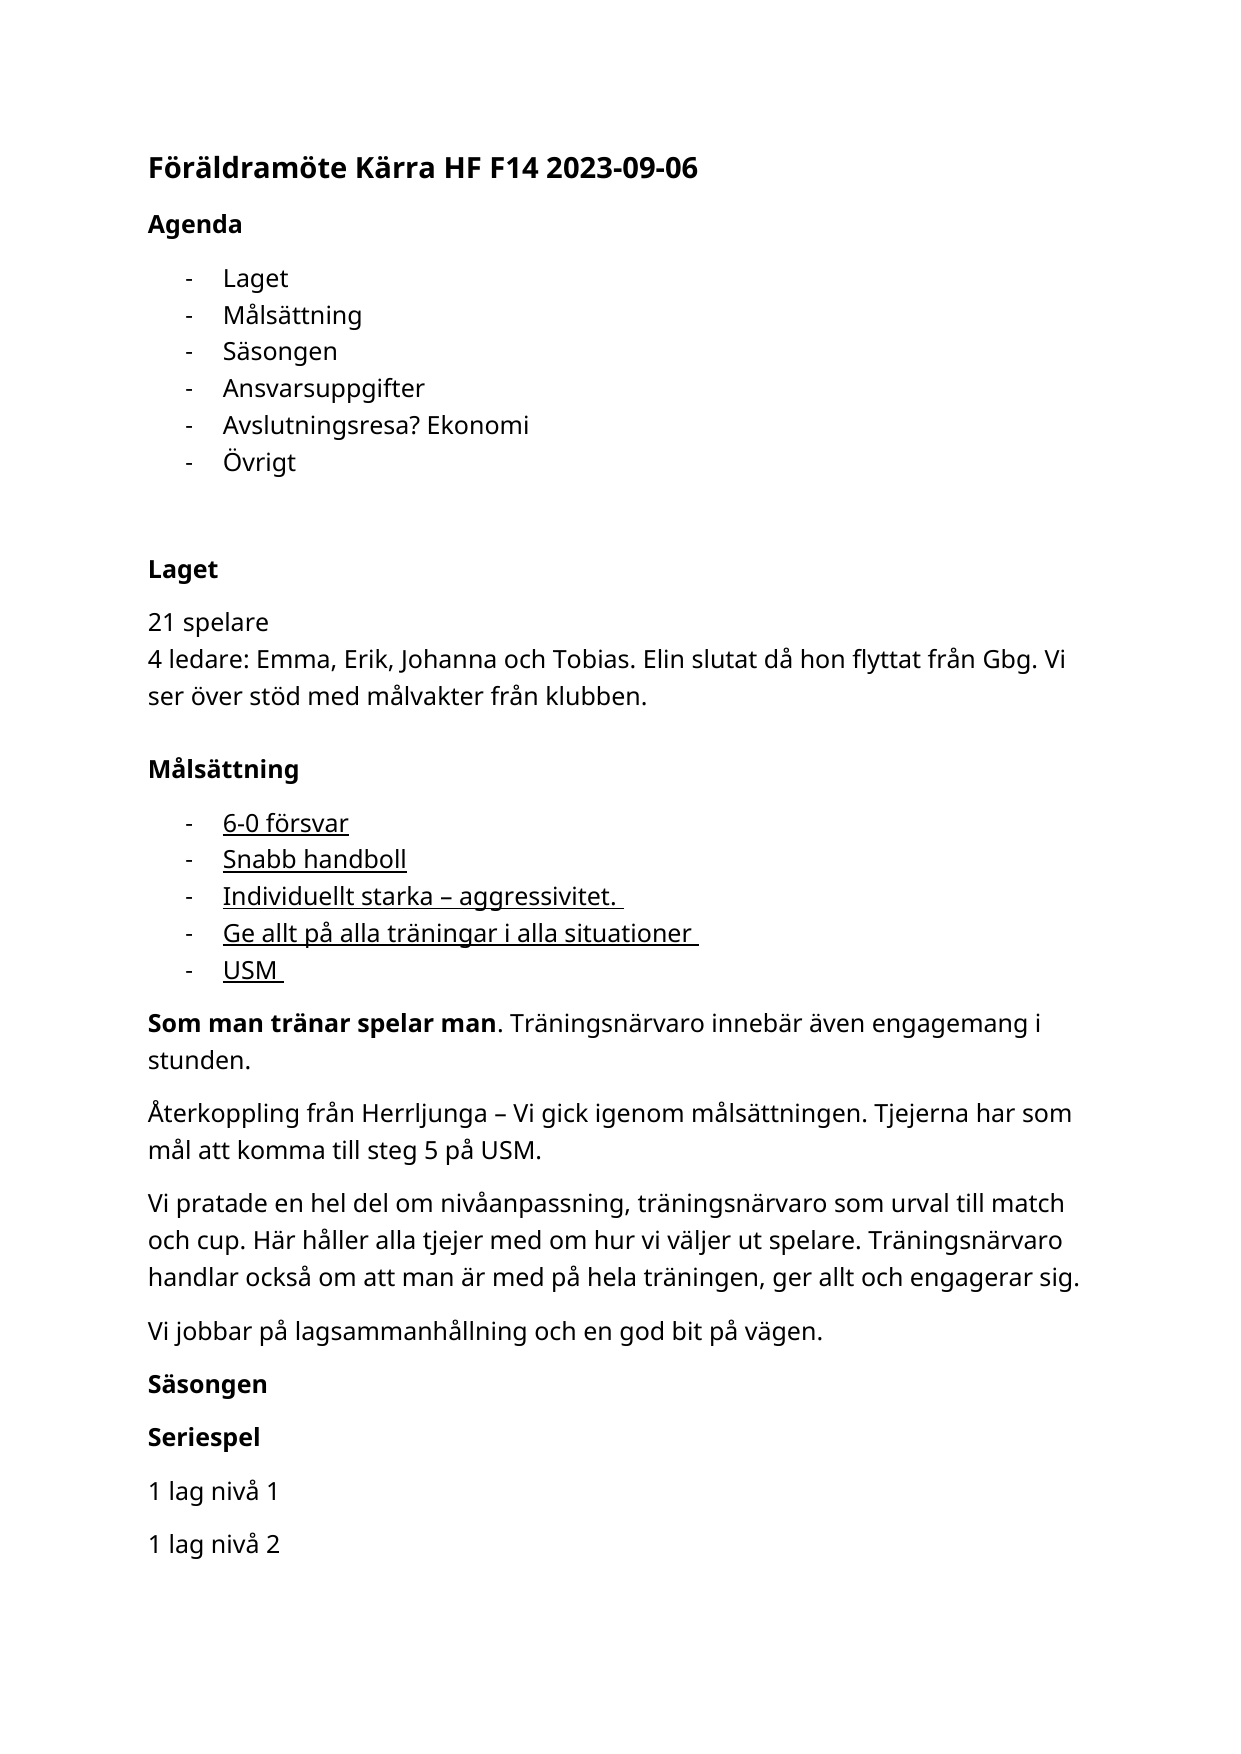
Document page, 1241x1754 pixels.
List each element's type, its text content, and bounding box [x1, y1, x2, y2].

list USM [185, 952, 1093, 986]
list Avslutningsresa? Ekonomi [185, 408, 1093, 442]
text Säsongen [148, 1367, 1093, 1401]
text 1 lag nivå 2 [148, 1527, 1093, 1561]
text 4 ledare: Emma, Erik, Johanna och Tobias. Elin slutat då hon flyttat från Gbg. Vi ser över stöd med målvakter från klubben. [148, 641, 1093, 712]
list Laget [185, 261, 1093, 294]
text Laget [148, 551, 1093, 585]
text Seriespel [148, 1420, 1093, 1454]
list Målsättning [185, 297, 1093, 331]
text 1 lag nivå 1 [148, 1473, 1093, 1507]
list Övrigt [185, 444, 1093, 478]
text Vi jobbar på lagsammanhållning och en god bit på vägen. [148, 1313, 1093, 1347]
list Ge allt på alla träningar i alla situationer [185, 916, 1093, 949]
text Återkoppling från Herrljunga – Vi gick igenom målsättningen. Tjejerna har som mål att komma till steg 5 på USM. [148, 1096, 1093, 1167]
list Snabb handboll [185, 842, 1093, 876]
text 21 spelare [148, 605, 1093, 639]
list 6-0 försvar [185, 805, 1093, 839]
text Föräldramöte Kärra HF F14 2023-09-06 [148, 148, 1093, 187]
list Säsongen [185, 334, 1093, 368]
list Ansvarsuppgifter [185, 371, 1093, 405]
text Vi pratade en hel del om nivåanpassning, träningsnärvaro som urval till match och cup. Här håller alla tjejer med om hur vi väljer ut spelare. Träningsnärvaro handlar också om att man är med på hela träningen, ger allt och engagerar sig. [148, 1186, 1093, 1294]
list Individuellt starka – aggressivitet. [185, 879, 1093, 913]
text Målsättning [148, 752, 1093, 786]
text Som man tränar spelar man. Träningsnärvaro innebär även engagemang i stunden. [148, 1006, 1093, 1077]
text Agenda [148, 207, 1093, 241]
